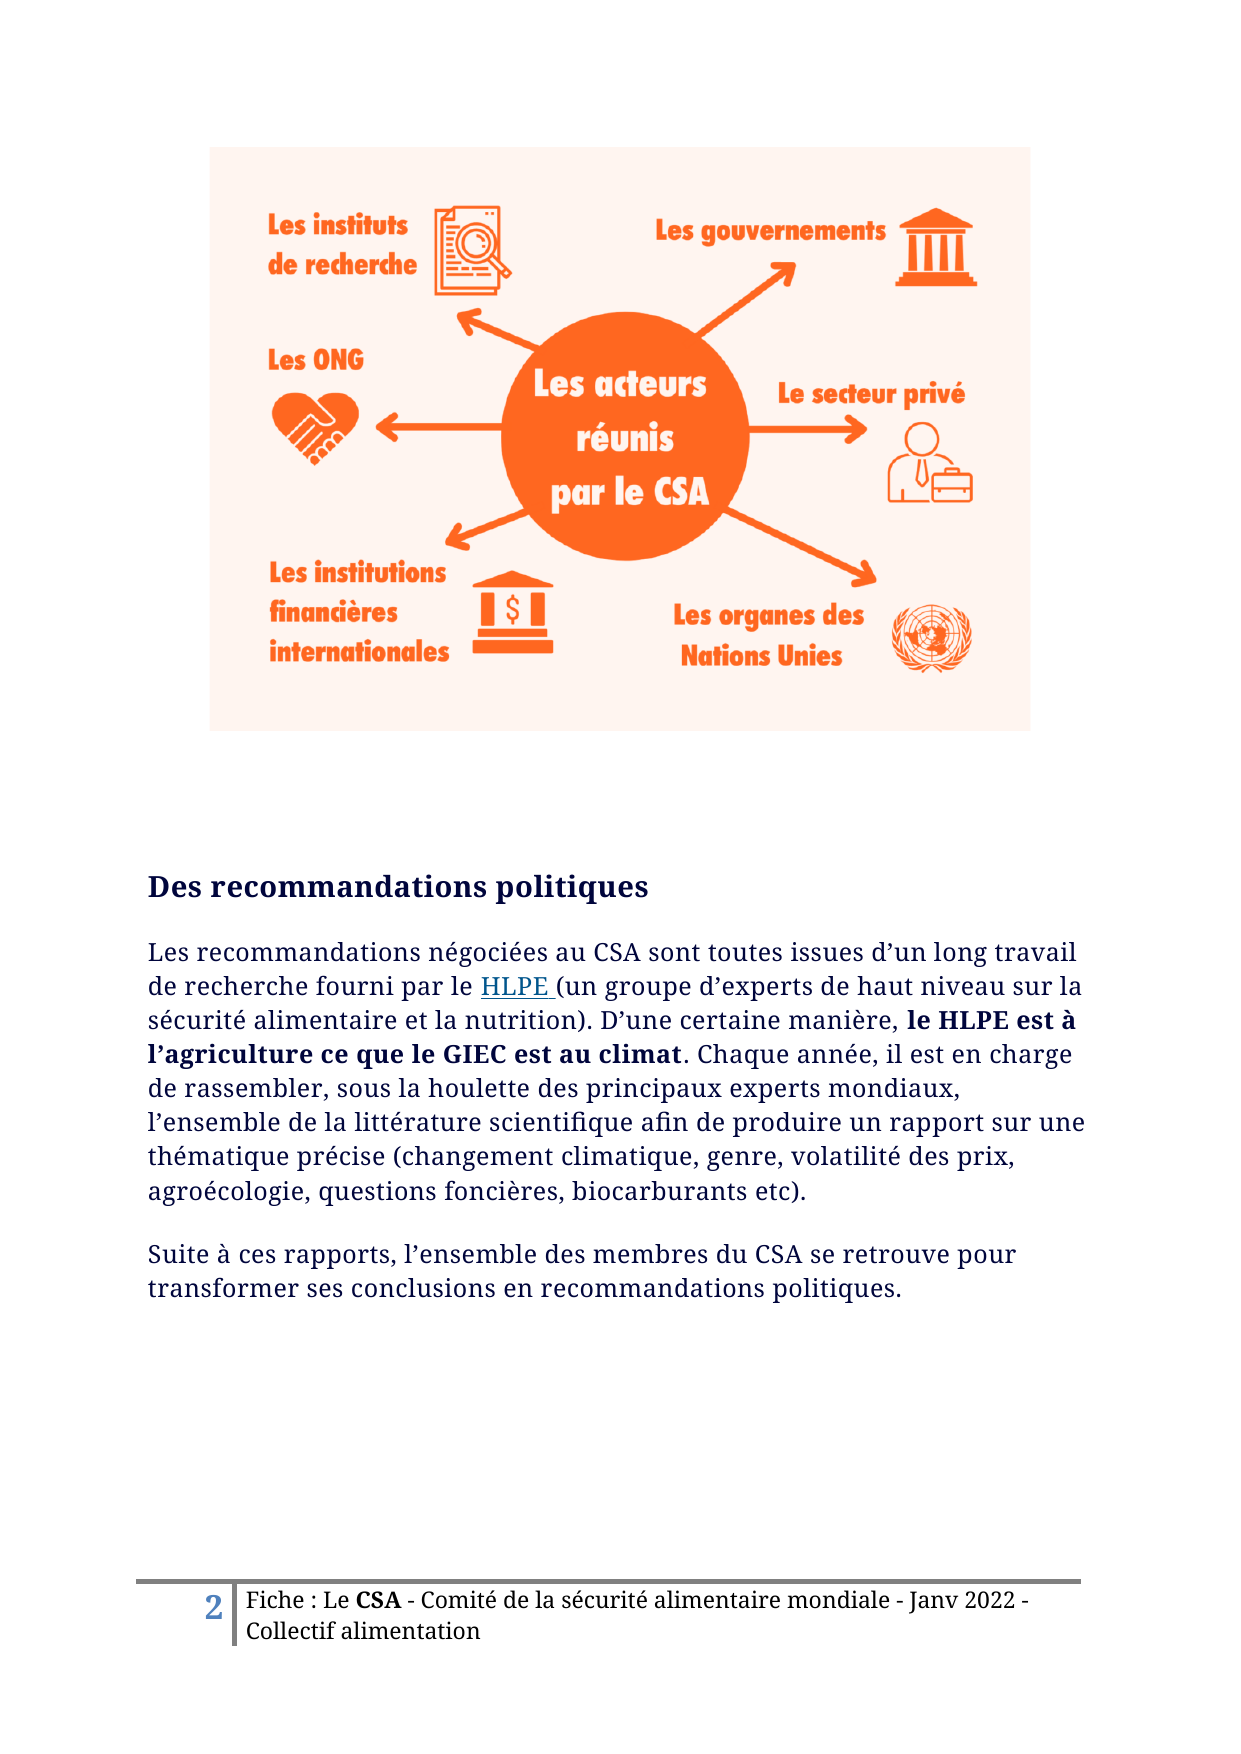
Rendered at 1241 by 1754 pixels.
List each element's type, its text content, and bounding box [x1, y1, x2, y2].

picture [209, 147, 1031, 731]
text Les recommandations négociées au CSA sont toutes issues d’un long travail de recherche fourni par le HLPE (un groupe d’experts de haut niveau sur la sécurité alimentaire et la nutrition). D’une certaine manière, le HLPE est à l’agriculture ce que le GIEC est au climat. Chaque année, il est en charge de rassembler, sous la houlette des principaux experts mondiaux, l’ensemble de la littérature scientifique afin de produire un rapport sur une thématique précise (changement climatique, genre, volatilité des prix, agroécologie, questions foncières, biocarburants etc). [148, 935, 1093, 1207]
text Des recommandations politiques [148, 866, 1093, 906]
text Suite à ces rapports, l’ensemble des membres du CSA se retrouve pour transformer ses conclusions en recommandations politiques. [148, 1236, 1093, 1304]
